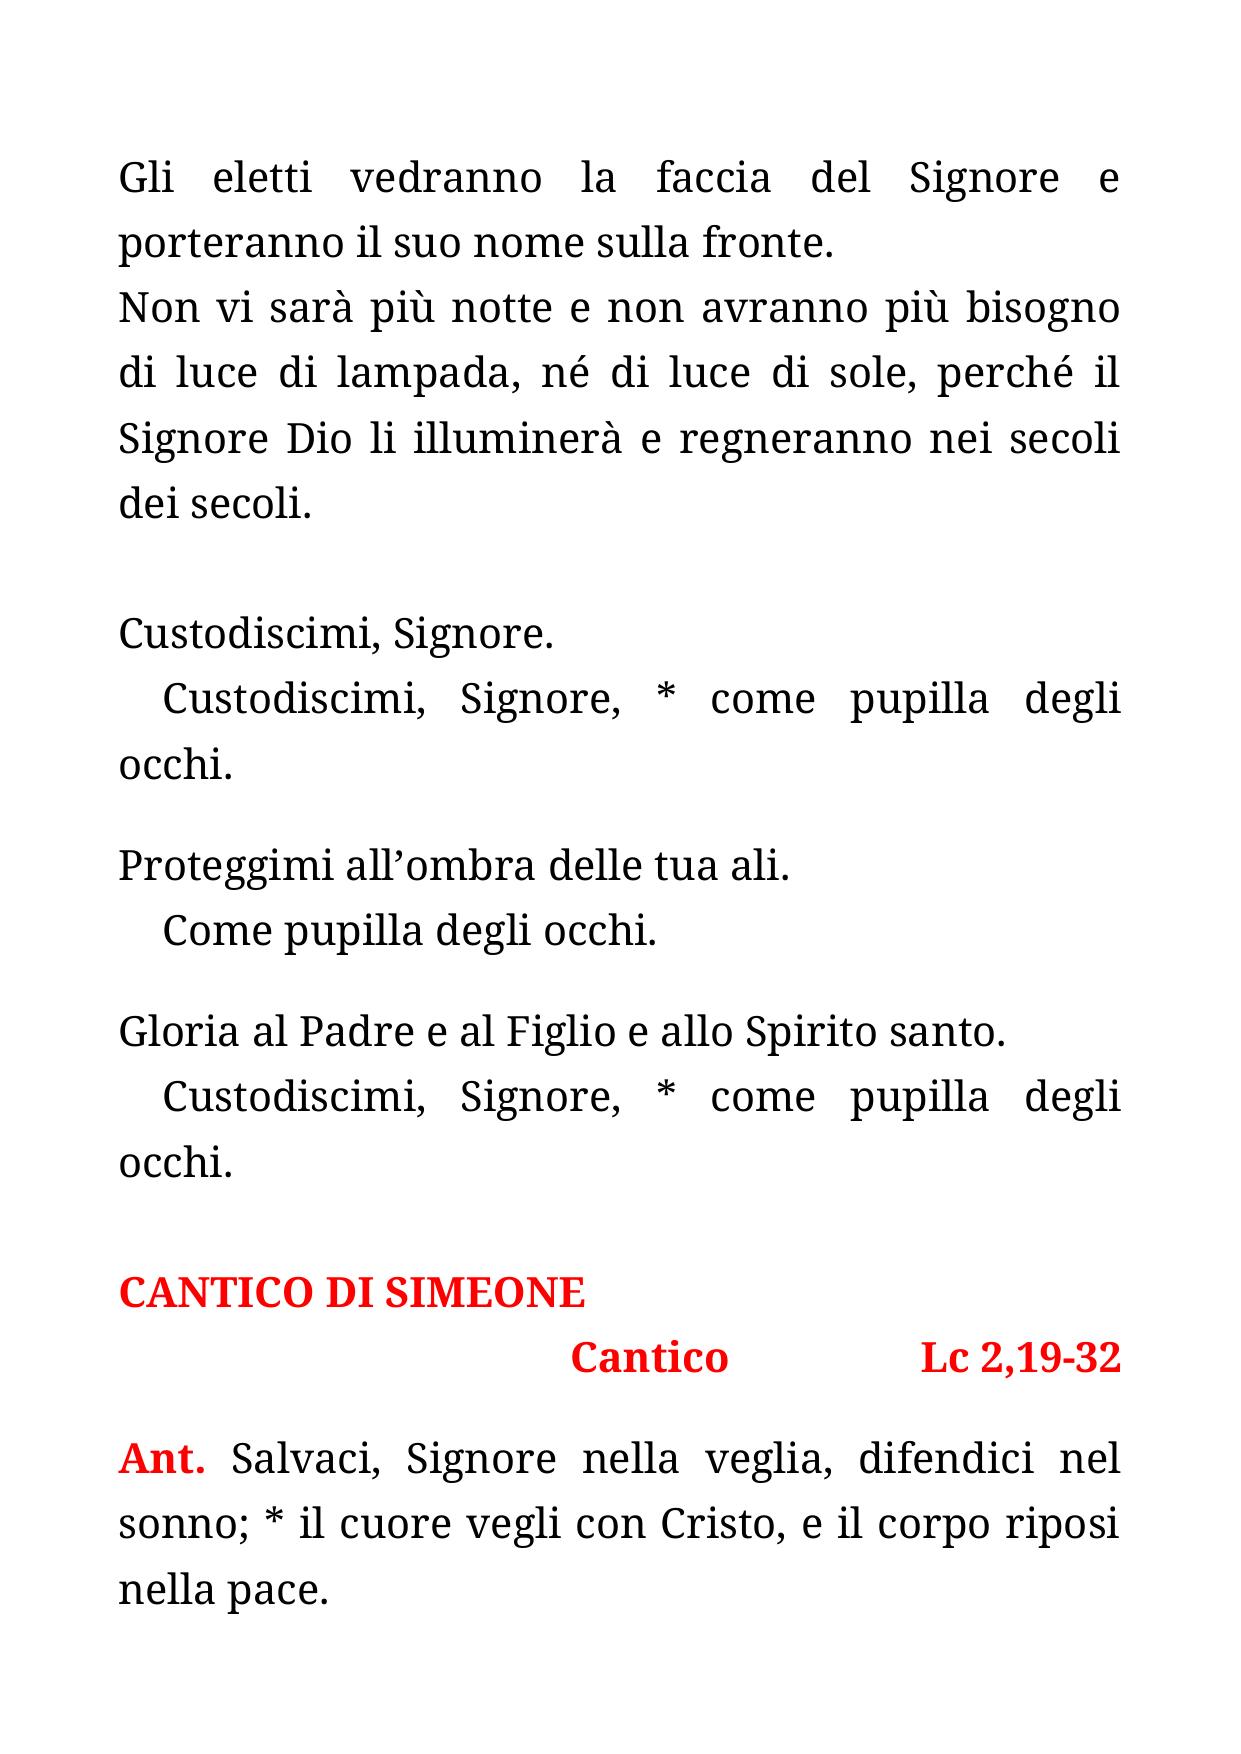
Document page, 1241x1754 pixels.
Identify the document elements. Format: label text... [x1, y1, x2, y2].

text CANTICO DI SIMEONE [118, 1263, 1122, 1319]
text Proteggimi all’ombra delle tua ali. [118, 836, 1122, 892]
text Come pupilla degli occhi. [118, 901, 1122, 958]
text Custodiscimi, Signore, * come pupilla degli occhi. [118, 669, 1122, 791]
text Gloria al Padre e al Figlio e allo Spirito santo. [118, 1002, 1122, 1059]
text Ant. Salvaci, Signore nella veglia, difendici nel sonno; * il cuore vegli con Cristo, e il corpo riposi nella pace. [118, 1429, 1122, 1616]
text Cantico Lc 2,19-32 [118, 1328, 1122, 1385]
text Gli eletti vedranno la faccia del Signore e porteranno il suo nome sulla fronte. [118, 148, 1122, 269]
text Custodiscimi, Signore. [118, 604, 1122, 661]
text Custodiscimi, Signore, * come pupilla degli occhi. [118, 1067, 1122, 1189]
text Non vi sarà più notte e non avranno più bisogno di luce di lampada, né di luce di sole, perché il Signore Dio li illuminerà e regneranno nei secoli dei secoli. [118, 278, 1122, 530]
